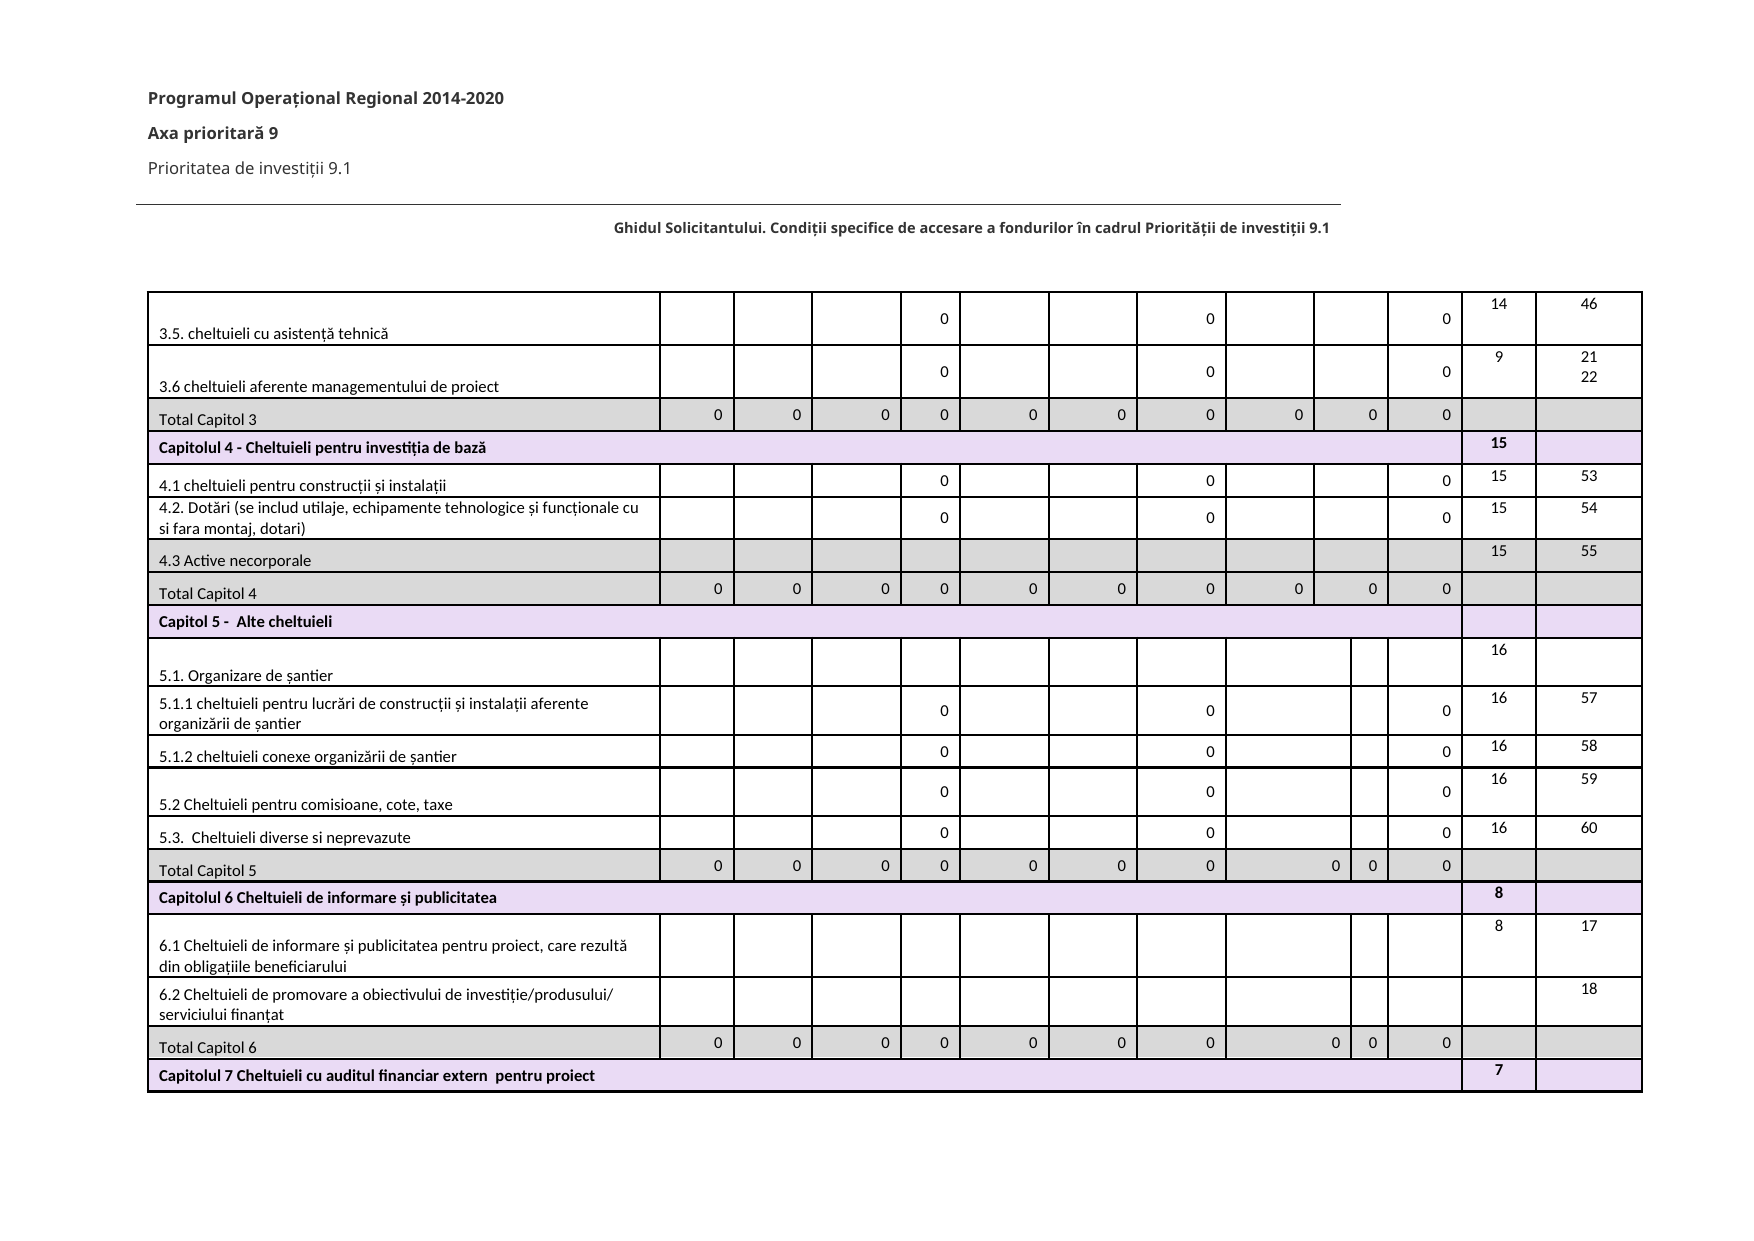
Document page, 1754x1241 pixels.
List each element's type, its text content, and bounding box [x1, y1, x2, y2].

table_cell [813, 346, 900, 397]
table_cell [1389, 978, 1461, 1025]
table_cell [1227, 293, 1313, 344]
table_cell [1537, 1060, 1641, 1090]
table_cell Total Capitol 3 [149, 399, 659, 430]
table_cell 54 [1537, 498, 1641, 538]
table_cell Capitolul 7 Cheltuieli cu auditul financiar extern pentru proiect [149, 1060, 1461, 1090]
table_cell 0 [1050, 1027, 1136, 1057]
table_cell [961, 639, 1048, 685]
table_cell [735, 687, 811, 733]
table_cell 0 [902, 769, 959, 815]
table_cell 8 [1463, 915, 1535, 976]
table_cell [661, 769, 733, 815]
table_cell 46 [1537, 293, 1641, 344]
table_cell 0 [661, 1027, 733, 1057]
table_cell [661, 639, 733, 685]
table_cell [1050, 978, 1136, 1025]
table_cell [1050, 293, 1136, 344]
table_cell [661, 540, 733, 571]
table_cell 8 [1463, 883, 1535, 913]
table_cell 60 [1537, 817, 1641, 848]
table_cell [902, 540, 959, 571]
table_cell 0 [1389, 293, 1461, 344]
table_cell Total Capitol 6 [149, 1027, 659, 1057]
table_cell 0 [1389, 465, 1461, 496]
table_cell 0 [813, 573, 900, 604]
table_cell 55 [1537, 540, 1641, 571]
table_cell Total Capitol 4 [149, 573, 659, 604]
table_cell [1352, 687, 1387, 733]
table_cell [813, 465, 900, 496]
table_cell 5.2 Cheltuieli pentru comisioane, cote, taxe [149, 769, 659, 815]
table_cell Total Capitol 5 [149, 850, 659, 880]
table_cell 15 [1463, 540, 1535, 571]
table_cell [735, 639, 811, 685]
table_cell [813, 915, 900, 976]
table_cell 0 [1138, 399, 1225, 430]
table_cell [1352, 817, 1387, 848]
table_cell 0 [902, 465, 959, 496]
table_cell 0 [1050, 573, 1136, 604]
table_cell 0 [902, 346, 959, 397]
table_cell 0 [902, 736, 959, 766]
table_cell [902, 915, 959, 976]
table_cell [961, 915, 1048, 976]
table_cell 58 [1537, 736, 1641, 766]
table_cell [661, 915, 733, 976]
table_cell 0 [1138, 769, 1225, 815]
table_cell 6.1 Cheltuieli de informare și publicitatea pentru proiect, care rezultă din obligațiile beneficiarului [149, 915, 659, 976]
table_cell [813, 498, 900, 538]
table_cell 0 [902, 293, 959, 344]
table_cell 0 [1050, 399, 1136, 430]
table_cell [1389, 915, 1461, 976]
table_cell 5.3. Cheltuieli diverse si neprevazute [149, 817, 659, 848]
table_cell 0 [1227, 1027, 1350, 1057]
table_cell [735, 769, 811, 815]
table_cell 15 [1463, 432, 1535, 463]
table_cell [1537, 850, 1641, 880]
table_cell 0 [1138, 817, 1225, 848]
table_cell [1227, 915, 1350, 976]
table_cell [1050, 540, 1136, 571]
table_cell [1050, 639, 1136, 685]
table_cell [735, 498, 811, 538]
table_cell [1050, 915, 1136, 976]
table_cell 0 [813, 399, 900, 430]
table_cell 0 [1352, 1027, 1387, 1057]
table_cell [1463, 399, 1535, 430]
table_cell 0 [961, 1027, 1048, 1057]
table_cell 16 [1463, 639, 1535, 685]
table_cell 16 [1463, 736, 1535, 766]
table_cell 0 [661, 850, 733, 880]
table_cell [661, 293, 733, 344]
table_cell 0 [902, 850, 959, 880]
table_cell 17 [1537, 915, 1641, 976]
table_cell 4.3 Active necorporale [149, 540, 659, 571]
table_cell [735, 540, 811, 571]
table_cell 0 [1389, 1027, 1461, 1057]
table_cell 0 [1389, 769, 1461, 815]
table_cell 5.1.1 cheltuieli pentru lucrări de construcții și instalații aferente organizării de șantier [149, 687, 659, 733]
table_cell [1227, 736, 1350, 766]
table_cell [661, 498, 733, 538]
table_cell [1315, 346, 1387, 397]
table_cell [1463, 850, 1535, 880]
table_cell [1227, 769, 1350, 815]
table_cell [1050, 769, 1136, 815]
table_cell Capitolul 6 Cheltuieli de informare și publicitatea [149, 883, 1461, 913]
table_cell 0 [1389, 850, 1461, 880]
table_cell [1537, 432, 1641, 463]
table_cell 15 [1463, 498, 1535, 538]
table_cell 0 [1227, 399, 1313, 430]
table_cell 0 [813, 850, 900, 880]
table_cell [1227, 498, 1313, 538]
table_cell [902, 639, 959, 685]
table_cell [1537, 1027, 1641, 1057]
table_cell 53 [1537, 465, 1641, 496]
table_cell [813, 978, 900, 1025]
table_cell Capitolul 4 - Cheltuieli pentru investiția de bază [149, 432, 1461, 463]
table_cell 0 [661, 573, 733, 604]
table_cell [1389, 639, 1461, 685]
table_cell 0 [1389, 736, 1461, 766]
table_cell 4.2. Dotări (se includ utilaje, echipamente tehnologice şi funcţionale cu si fara montaj, dotari) [149, 498, 659, 538]
table_cell [961, 346, 1048, 397]
table_cell [813, 769, 900, 815]
table_cell 0 [961, 850, 1048, 880]
table_cell [1463, 606, 1535, 637]
table_cell [813, 639, 900, 685]
table_cell [1227, 687, 1350, 733]
table_cell 3.5. cheltuieli cu asistență tehnică [149, 293, 659, 344]
table_cell 16 [1463, 817, 1535, 848]
table_cell [1537, 606, 1641, 637]
table_cell 0 [961, 399, 1048, 430]
table_cell 0 [1138, 498, 1225, 538]
table_cell [1227, 639, 1350, 685]
table_cell 0 [1138, 465, 1225, 496]
table_cell 0 [735, 399, 811, 430]
table_cell [735, 736, 811, 766]
table_cell [1463, 1027, 1535, 1057]
table_cell [1227, 465, 1313, 496]
table_cell 0 [1352, 850, 1387, 880]
table_cell [735, 915, 811, 976]
table_cell [1537, 639, 1641, 685]
table_cell [902, 978, 959, 1025]
table_cell 0 [1138, 1027, 1225, 1057]
table_cell [1537, 883, 1641, 913]
table_cell [1315, 293, 1387, 344]
table_cell 0 [735, 573, 811, 604]
table_cell 0 [1389, 498, 1461, 538]
table_cell 0 [1315, 399, 1387, 430]
table_cell [1352, 915, 1387, 976]
table_cell [1227, 346, 1313, 397]
table_cell [735, 346, 811, 397]
table_cell [813, 687, 900, 733]
table_cell [961, 769, 1048, 815]
table_cell [813, 736, 900, 766]
table_cell [961, 687, 1048, 733]
table_cell [661, 736, 733, 766]
table_cell 0 [961, 573, 1048, 604]
table_cell [1315, 465, 1387, 496]
table_cell [1352, 639, 1387, 685]
table_cell 0 [1389, 573, 1461, 604]
table_cell [1227, 817, 1350, 848]
table_cell 0 [1389, 399, 1461, 430]
table_cell [961, 540, 1048, 571]
table_cell [1138, 978, 1225, 1025]
table_cell 0 [1138, 687, 1225, 733]
table_cell 0 [1138, 293, 1225, 344]
table_cell [735, 817, 811, 848]
table_cell [661, 817, 733, 848]
table_cell 0 [661, 399, 733, 430]
table_cell 0 [1138, 346, 1225, 397]
table_cell 16 [1463, 687, 1535, 733]
table_cell 9 [1463, 346, 1535, 397]
table_cell [1050, 817, 1136, 848]
table_cell 0 [1227, 573, 1313, 604]
table_cell 6.2 Cheltuieli de promovare a obiectivului de investiţie/produsului/ serviciului finanţat [149, 978, 659, 1025]
table_cell 14 [1463, 293, 1535, 344]
table_cell [735, 293, 811, 344]
table_cell [961, 736, 1048, 766]
table_cell [1050, 465, 1136, 496]
table_cell 0 [902, 1027, 959, 1057]
table_cell 4.1 cheltuieli pentru construcții și instalații [149, 465, 659, 496]
table_cell [1050, 687, 1136, 733]
table_cell [961, 465, 1048, 496]
table_cell 0 [1315, 573, 1387, 604]
table_cell [1138, 639, 1225, 685]
table_cell [1050, 346, 1136, 397]
table_cell [1537, 399, 1641, 430]
table_cell [1227, 978, 1350, 1025]
table_cell [813, 293, 900, 344]
table_cell 59 [1537, 769, 1641, 815]
table_cell [661, 465, 733, 496]
table_cell [1138, 540, 1225, 571]
table_cell 5.1. Organizare de şantier [149, 639, 659, 685]
table_cell [1389, 540, 1461, 571]
table_cell [661, 687, 733, 733]
table_cell 0 [735, 850, 811, 880]
table_cell 57 [1537, 687, 1641, 733]
table_cell 0 [1389, 346, 1461, 397]
table_cell [1227, 540, 1313, 571]
table_cell 7 [1463, 1060, 1535, 1090]
table_cell Capitol 5 - Alte cheltuieli [149, 606, 1461, 637]
table_cell 0 [902, 573, 959, 604]
table_cell [1138, 915, 1225, 976]
table_cell [1463, 978, 1535, 1025]
table_cell [735, 978, 811, 1025]
table_cell 0 [1389, 687, 1461, 733]
table_cell 18 [1537, 978, 1641, 1025]
table_cell 0 [902, 399, 959, 430]
table_cell 16 [1463, 769, 1535, 815]
table_cell [961, 498, 1048, 538]
table_cell 5.1.2 cheltuieli conexe organizării de șantier [149, 736, 659, 766]
table_cell [1537, 573, 1641, 604]
table_cell [1352, 978, 1387, 1025]
table_cell 3.6 cheltuieli aferente managementului de proiect [149, 346, 659, 397]
table_cell [1315, 498, 1387, 538]
table_cell 0 [813, 1027, 900, 1057]
table_cell [1463, 573, 1535, 604]
table_cell 0 [1050, 850, 1136, 880]
table_cell 0 [1138, 850, 1225, 880]
table_cell 0 [735, 1027, 811, 1057]
table_cell [661, 978, 733, 1025]
table_cell [1352, 736, 1387, 766]
table_cell [813, 817, 900, 848]
table_cell [1050, 736, 1136, 766]
table_cell 0 [902, 498, 959, 538]
table_cell 0 [1227, 850, 1350, 880]
table_cell 0 [1138, 573, 1225, 604]
table_cell [661, 346, 733, 397]
table_cell [1050, 498, 1136, 538]
table_cell [961, 978, 1048, 1025]
table_cell [813, 540, 900, 571]
table_cell [961, 817, 1048, 848]
table_cell 0 [1389, 817, 1461, 848]
table_cell 21 22 [1537, 346, 1641, 397]
table_cell 15 [1463, 465, 1535, 496]
table_cell [1315, 540, 1387, 571]
table_cell 0 [902, 687, 959, 733]
table_cell [1352, 769, 1387, 815]
table_cell 0 [902, 817, 959, 848]
table_cell [735, 465, 811, 496]
table_cell 0 [1138, 736, 1225, 766]
table_cell [961, 293, 1048, 344]
